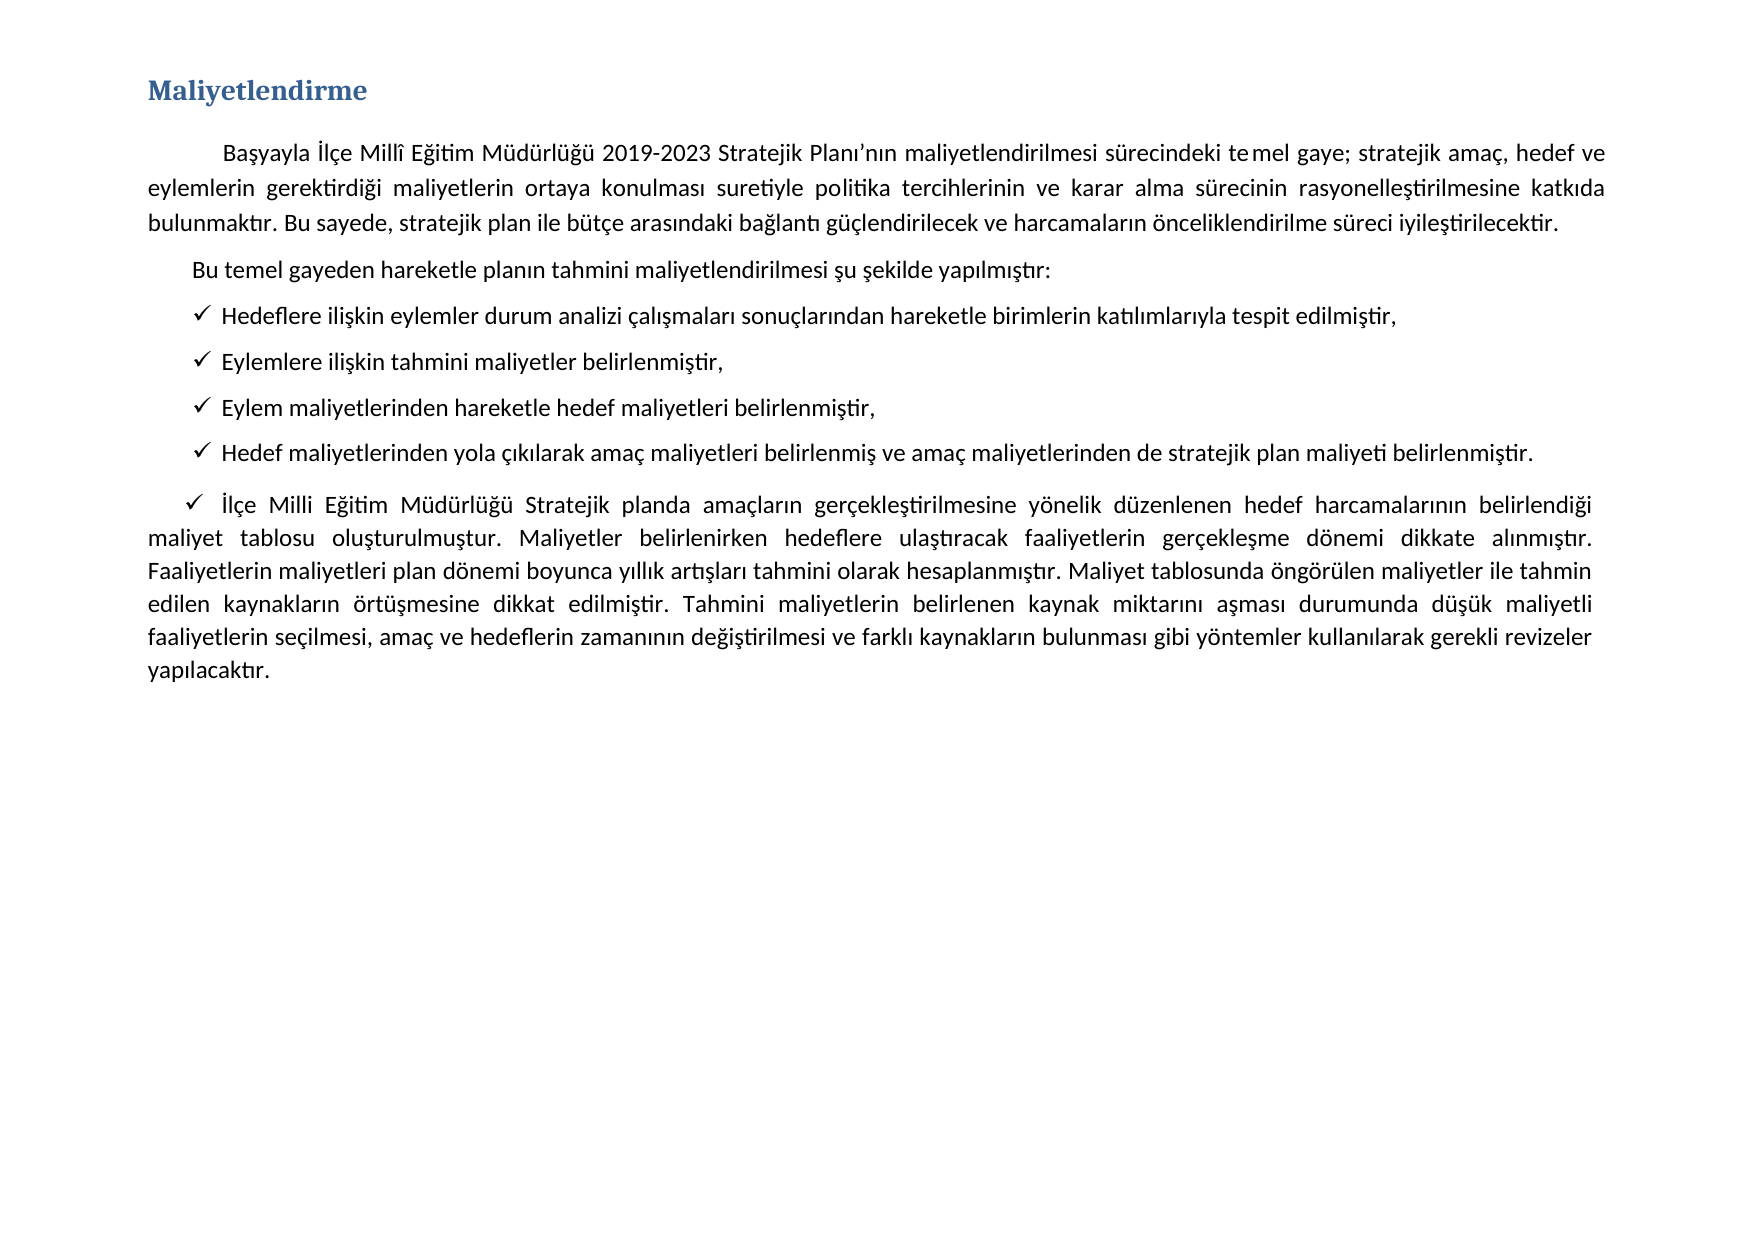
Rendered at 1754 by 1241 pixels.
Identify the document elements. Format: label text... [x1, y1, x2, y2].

list Hedef maliyetlerinden yola çıkılarak amaç maliyetleri belirlenmiş ve amaç maliyetlerinden de stratejik plan maliyeti belirlenmiştir. [148, 437, 1606, 468]
text Bu temel gayeden hareketle planın tahmini maliyetlendirilmesi şu şekilde yapılmıştır: [148, 254, 1606, 285]
list Eylem maliyetlerinden hareketle hedef maliyetleri belirlenmiştir, [148, 392, 1606, 422]
list Hedeflere ilişkin eylemler durum analizi çalışmaları sonuçlarından hareketle birimlerin katılımlarıyla tespit edilmiştir, [148, 300, 1606, 331]
list Eylemlere ilişkin tahmini maliyetler belirlenmiştir, [148, 346, 1606, 376]
subtitle Maliyetlendirme [148, 74, 1606, 107]
text Başyayla İlçe Millî Eğitim Müdürlüğü 2019-2023 Stratejik Planı’nın maliyetlendirilmesi sürecindeki temel gaye; stratejik amaç, hedef ve eylemlerin gerektirdiği maliyetlerin ortaya konulması suretiyle politika tercihlerinin ve karar alma sürecinin rasyonelleştirilmesine katkıda bulunmaktır. Bu sayede, stratejik plan ile bütçe arasındaki bağlantı güçlendirilecek ve harcamaların önceliklendirilme süreci iyileştirilecektir. [148, 137, 1606, 237]
list İlçe Milli Eğitim Müdürlüğü Stratejik planda amaçların gerçekleştirilmesine yönelik düzenlenen hedef harcamalarının belirlendiği maliyet tablosu oluşturulmuştur. Maliyetler belirlenirken hedeflere ulaştıracak faaliyetlerin gerçekleşme dönemi dikkate alınmıştır. Faaliyetlerin maliyetleri plan dönemi boyunca yıllık artışları tahmini olarak hesaplanmıştır. Maliyet tablosunda öngörülen maliyetler ile tahmin edilen kaynakların örtüşmesine dikkat edilmiştir. Tahmini maliyetlerin belirlenen kaynak miktarını aşması durumunda düşük maliyetli faaliyetlerin seçilmesi, amaç ve hedeflerin zamanının değiştirilmesi ve farklı kaynakların bulunması gibi yöntemler kullanılarak gerekli revizeler yapılacaktır. [148, 489, 1594, 684]
